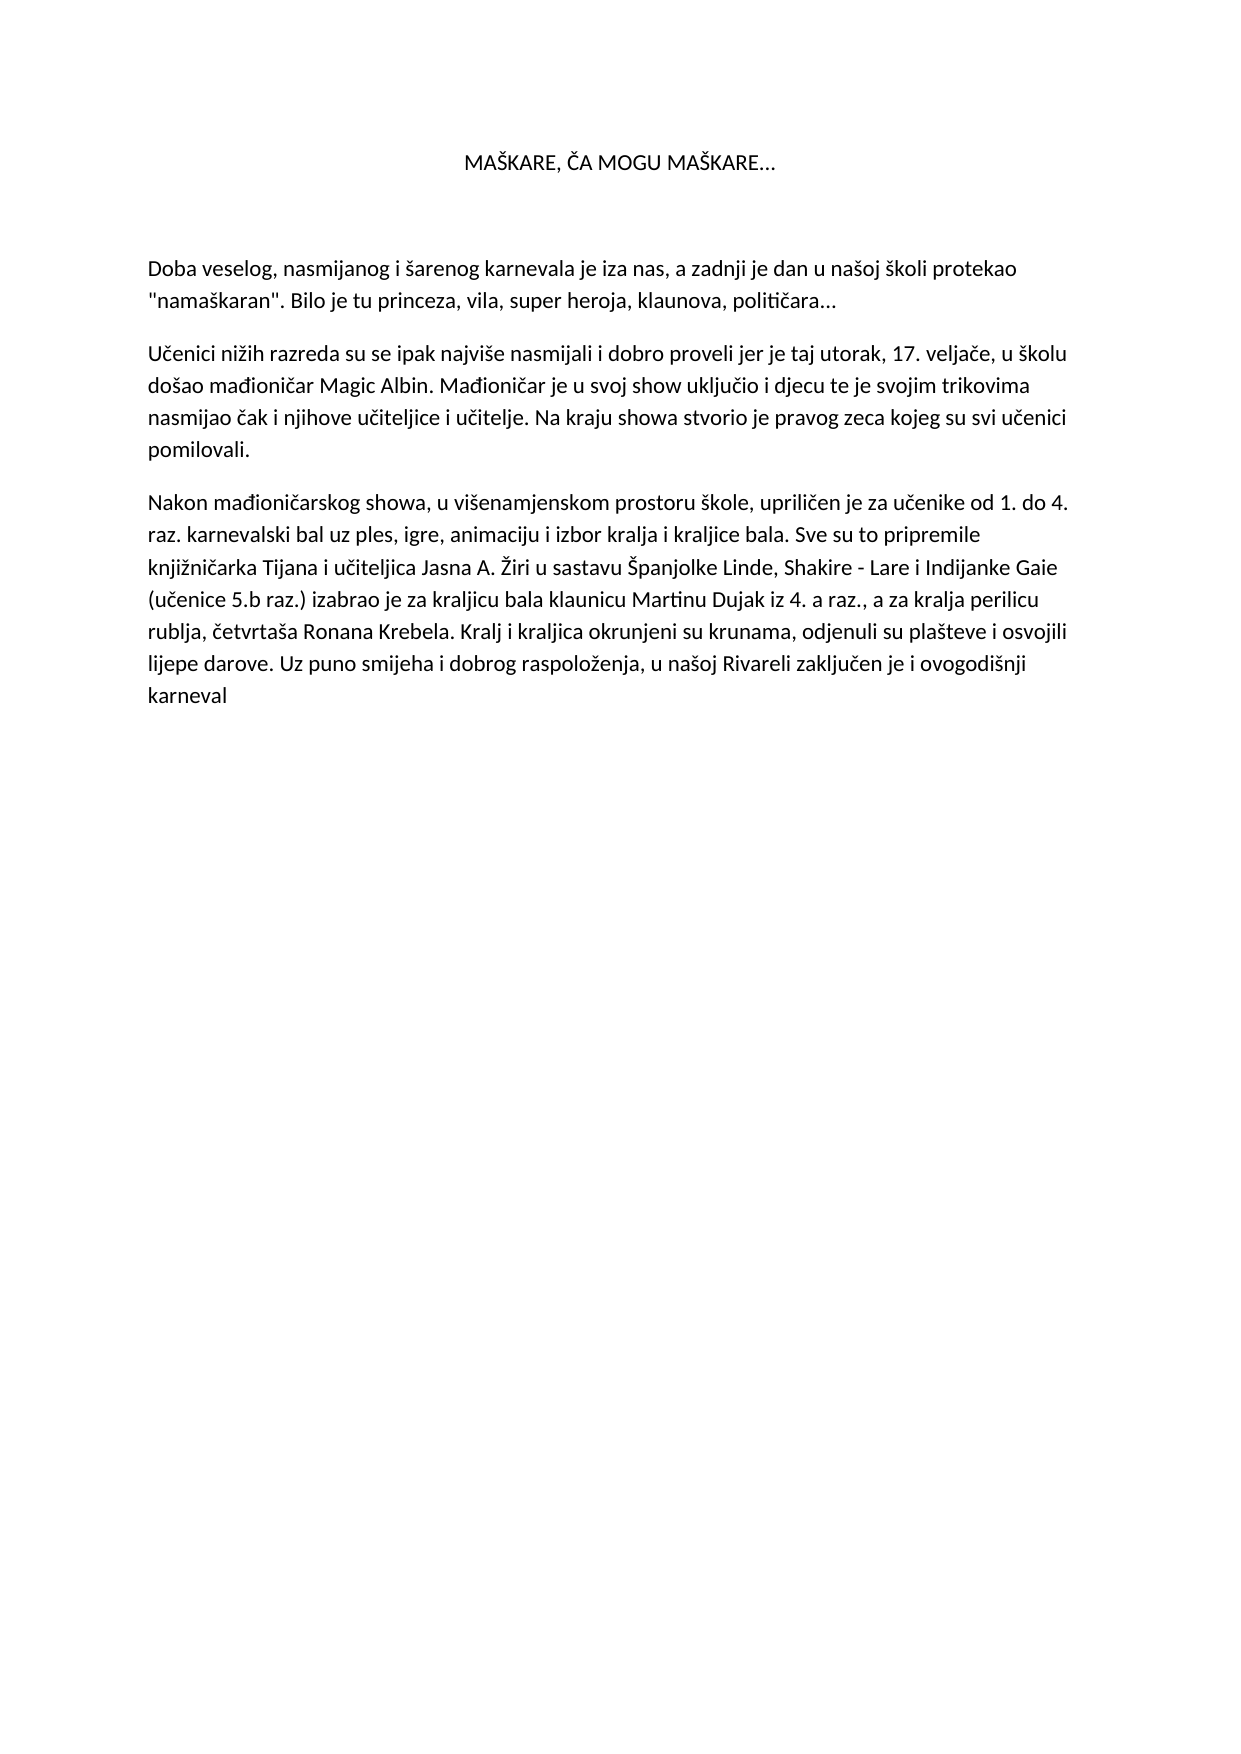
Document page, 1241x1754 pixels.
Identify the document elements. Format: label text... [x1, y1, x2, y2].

text MAŠKARE, ČA MOGU MAŠKARE... [148, 148, 1093, 176]
text Učenici nižih razreda su se ipak najviše nasmijali i dobro proveli jer je taj utorak, 17. veljače, u školu došao mađioničar Magic Albin. Mađioničar je u svoj show uključio i djecu te je svojim trikovima nasmijao čak i njihove učiteljice i učitelje. Na kraju showa stvorio je pravog zeca kojeg su svi učenici pomilovali. [148, 339, 1093, 463]
text Nakon mađioničarskog showa, u višenamjenskom prostoru škole, upriličen je za učenike od 1. do 4. raz. karnevalski bal uz ples, igre, animaciju i izbor kralja i kraljice bala. Sve su to pripremile knjižničarka Tijana i učiteljica Jasna A. Žiri u sastavu Španjolke Linde, Shakire - Lare i Indijanke Gaie (učenice 5.b raz.) izabrao je za kraljicu bala klaunicu Martinu Dujak iz 4. a raz., a za kralja perilicu rublja, četvrtaša Ronana Krebela. Kralj i kraljica okrunjeni su krunama, odjenuli su plašteve i osvojili lijepe darove. Uz puno smijeha i dobrog raspoloženja, u našoj Rivareli zaključen je i ovogodišnji karneval [148, 488, 1093, 709]
text Doba veselog, nasmijanog i šarenog karnevala je iza nas, a zadnji je dan u našoj školi protekao "namaškaran". Bilo je tu princeza, vila, super heroja, klaunova, političara... [148, 254, 1093, 314]
